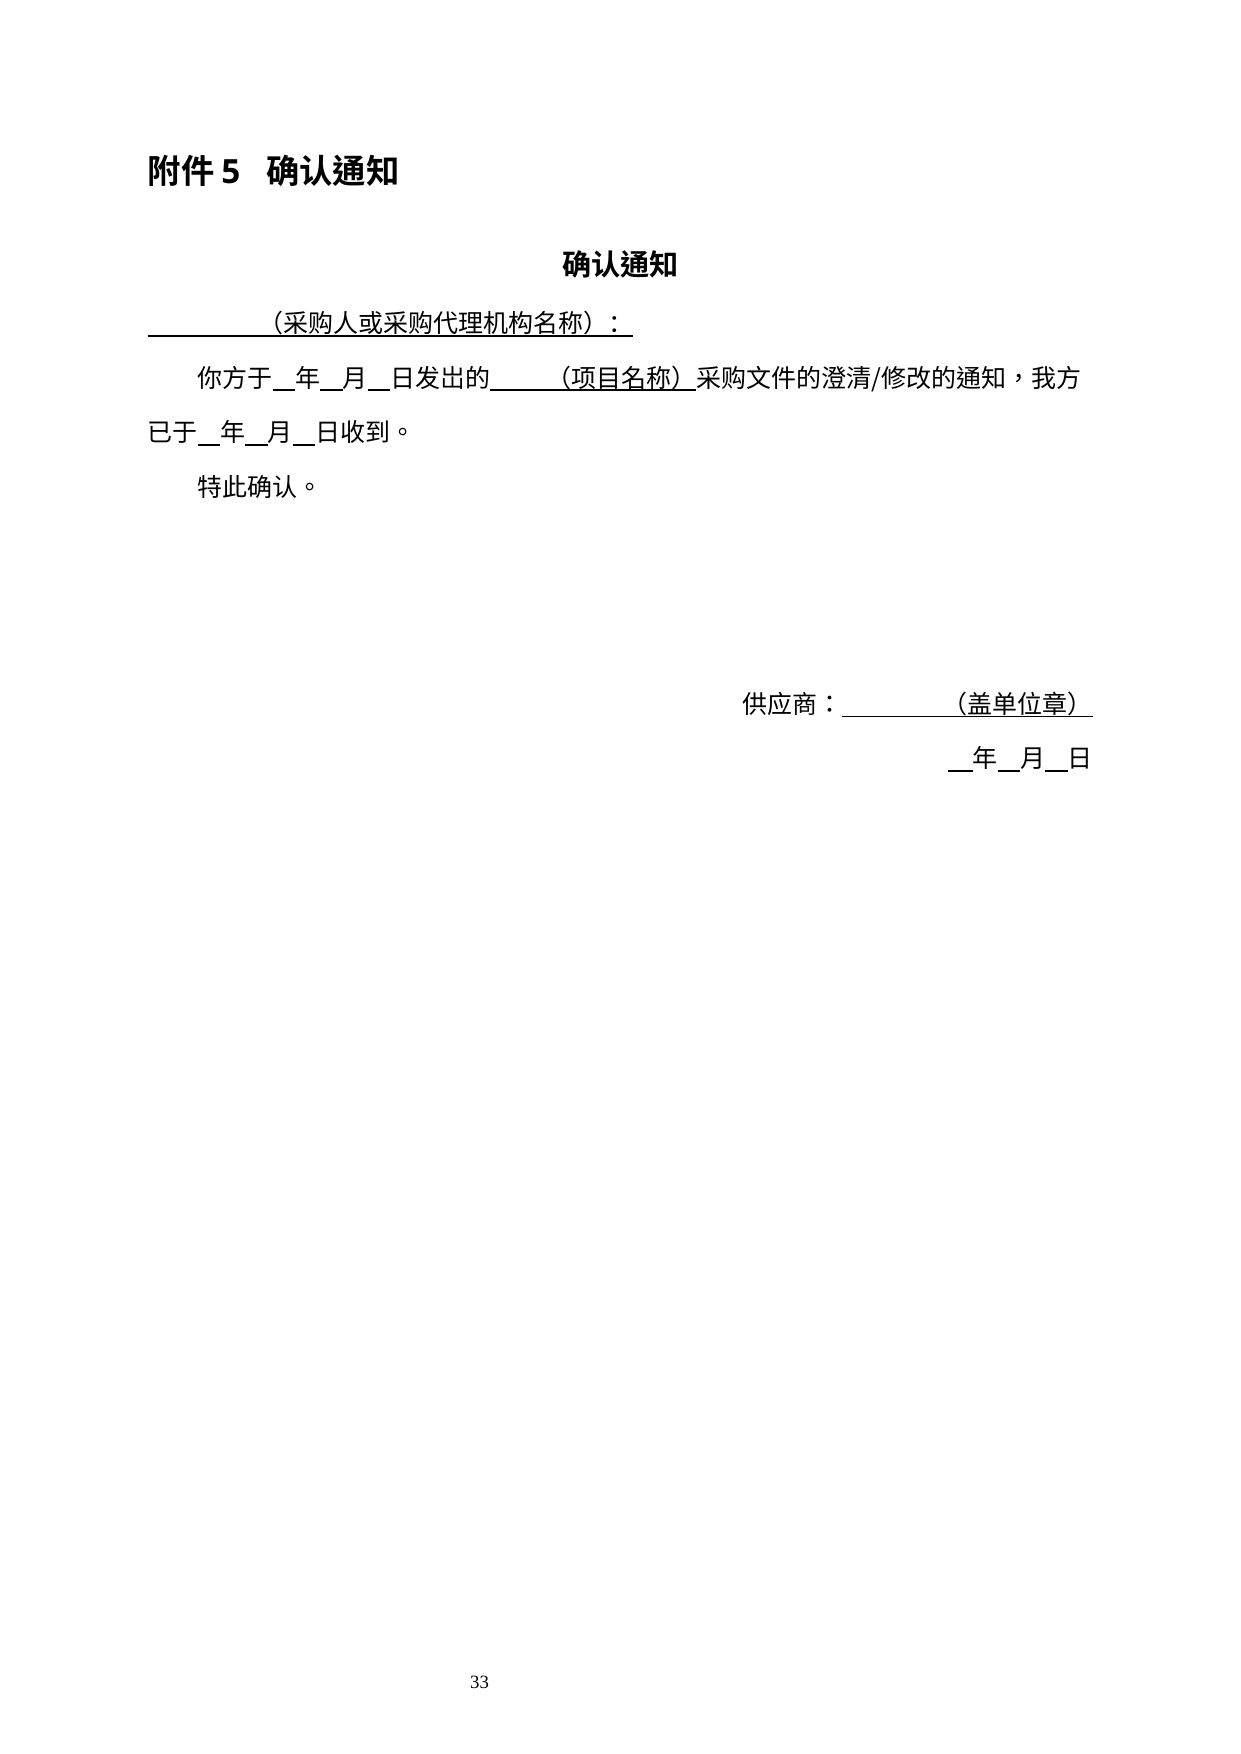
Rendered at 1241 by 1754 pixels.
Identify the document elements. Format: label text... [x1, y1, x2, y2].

text 供应商： （盖单位章） [148, 684, 1093, 721]
text 你方于 年 月 日发岀的 （项目名称）采购文件的澄清/修改的通知，我方已于 年 月 日收到。 [148, 358, 1093, 449]
text 年 月 日 [148, 739, 1093, 775]
text 特此确认。 [148, 467, 1093, 503]
text 确认通知 [148, 244, 1093, 284]
subtitle 附件5 确认通知 [148, 148, 1093, 193]
text （采购人或采购代理机构名称）： [148, 304, 1093, 340]
